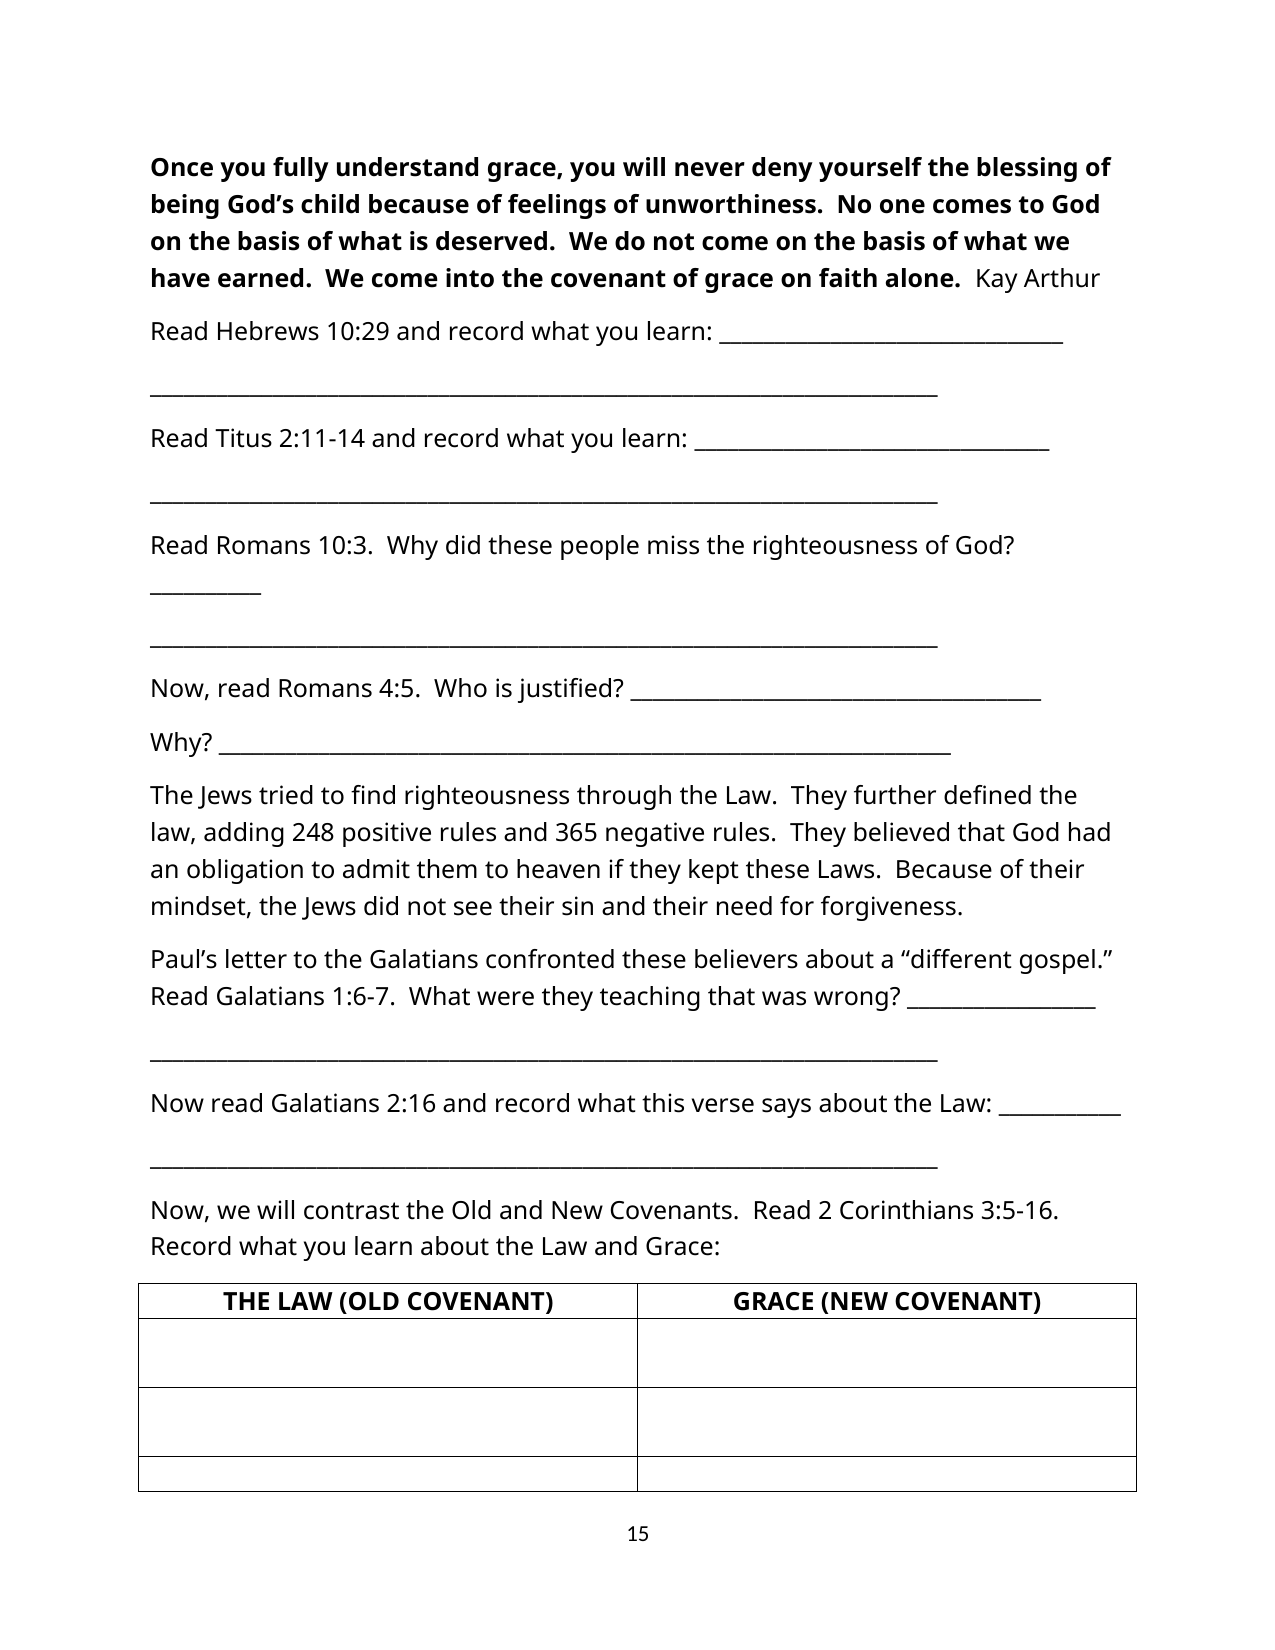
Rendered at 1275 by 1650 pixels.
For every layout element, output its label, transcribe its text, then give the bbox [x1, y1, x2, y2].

text Read Titus 2:11-14 and record what you learn: ________________________________ [150, 421, 1125, 455]
table_cell [139, 1319, 637, 1387]
text Paul’s letter to the Galatians confronted these believers about a “different gospel.” Read Galatians 1:6-7. What were they teaching that was wrong? _________________ [150, 942, 1125, 1013]
table_header THE LAW (OLD COVENANT) [139, 1284, 637, 1318]
text _______________________________________________________________________ [150, 474, 1125, 508]
text Now read Galatians 2:16 and record what this verse says about the Law: ___________ [150, 1085, 1125, 1119]
text Now, we will contrast the Old and New Covenants. Read 2 Corinthians 3:5-16. Record what you learn about the Law and Grace: [150, 1192, 1125, 1263]
table_cell [139, 1457, 637, 1491]
table_cell [638, 1319, 1136, 1387]
text _______________________________________________________________________ [150, 1032, 1125, 1066]
text _______________________________________________________________________ [150, 618, 1125, 652]
text Why? __________________________________________________________________ [150, 724, 1125, 759]
text The Jews tried to find righteousness through the Law. They further defined the law, adding 248 positive rules and 365 negative rules. They believed that God had an obligation to admit them to heaven if they kept these Laws. Because of their mindset, the Jews did not see their sin and their need for forgiveness. [150, 778, 1125, 922]
table_cell [638, 1388, 1136, 1456]
text Once you fully understand grace, you will never deny yourself the blessing of being God’s child because of feelings of unworthiness. No one comes to God on the basis of what is deserved. We do not come on the basis of what we have earned. We come into the covenant of grace on faith alone. Kay Arthur [150, 150, 1125, 294]
text _______________________________________________________________________ [150, 367, 1125, 401]
text Read Hebrews 10:29 and record what you learn: _______________________________ [150, 314, 1125, 348]
text Read Romans 10:3. Why did these people miss the righteousness of God? __________ [150, 527, 1125, 598]
table_cell [139, 1388, 637, 1456]
table_header GRACE (NEW COVENANT) [638, 1284, 1136, 1318]
text _______________________________________________________________________ [150, 1139, 1125, 1173]
table_cell [638, 1457, 1136, 1491]
text Now, read Romans 4:5. Who is justified? _____________________________________ [150, 671, 1125, 705]
